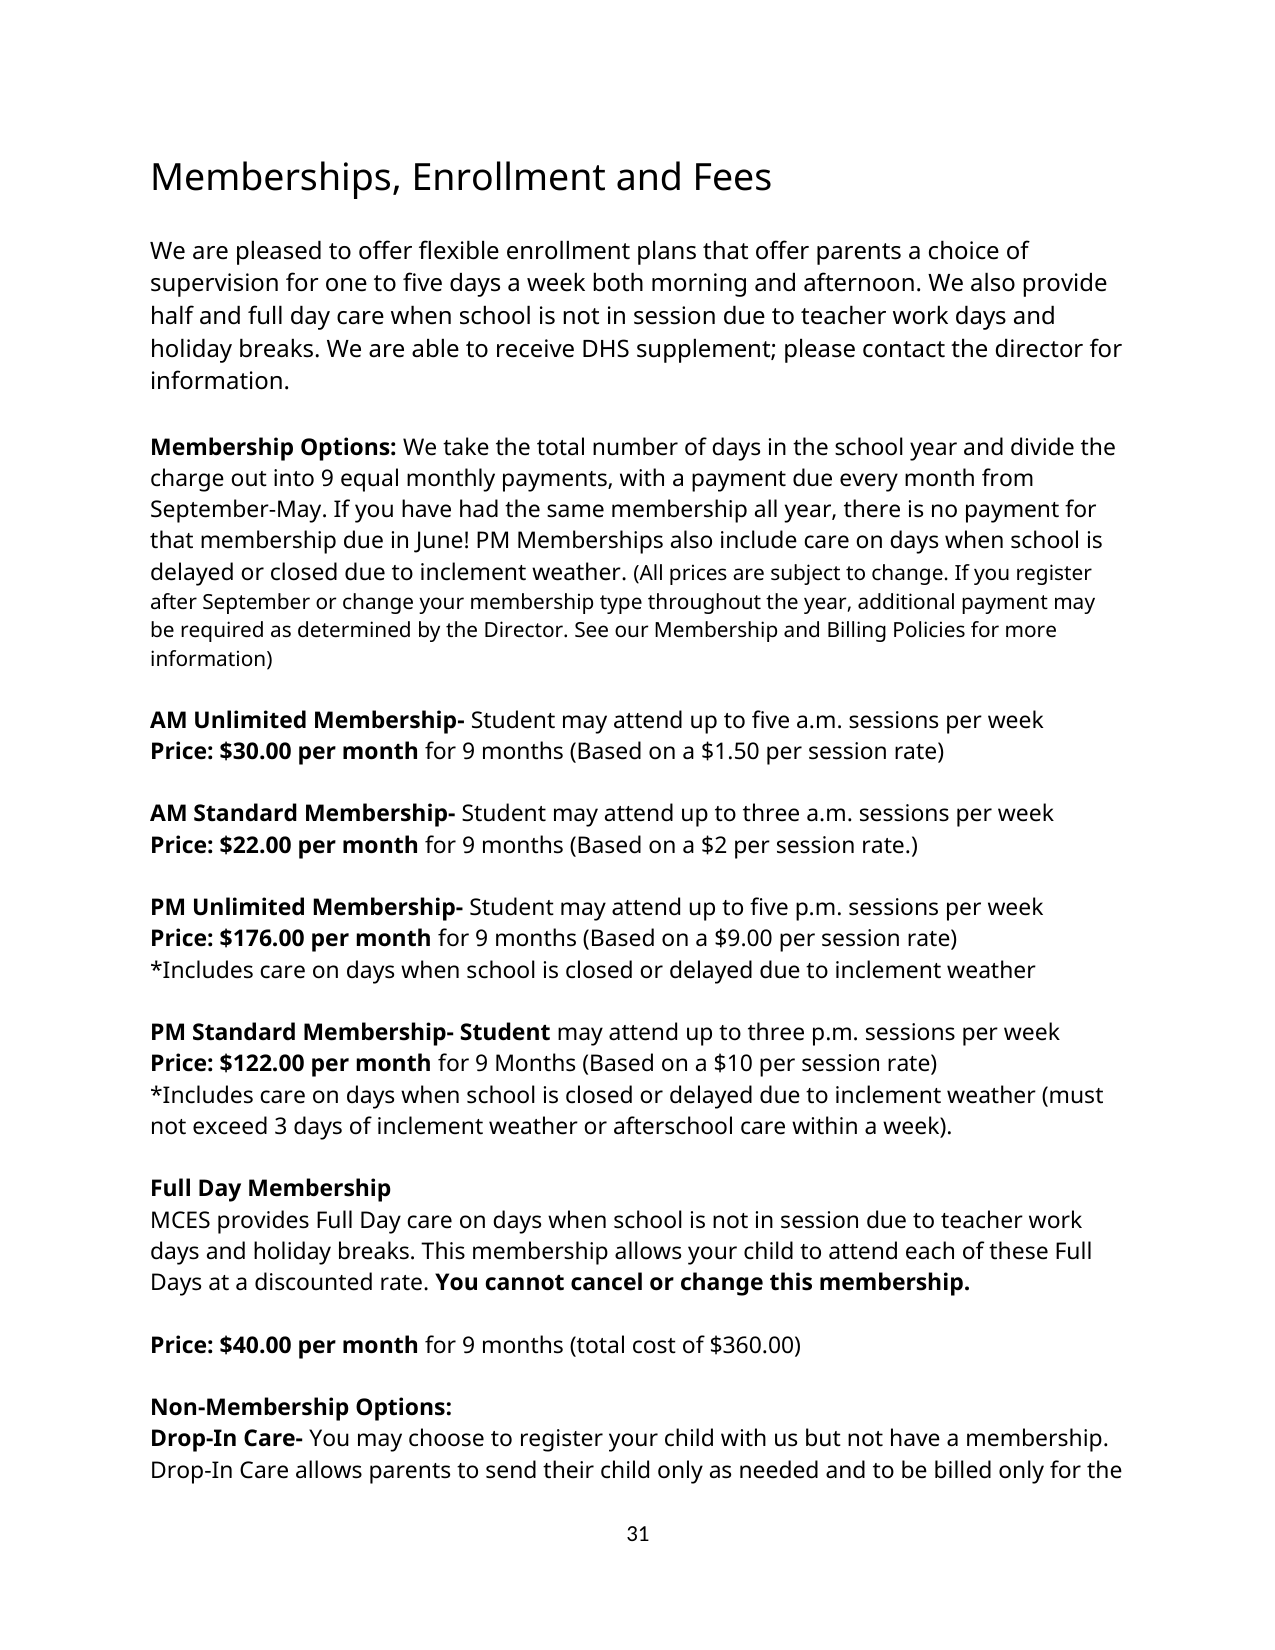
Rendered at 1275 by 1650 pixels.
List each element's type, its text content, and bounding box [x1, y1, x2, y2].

text PM Standard Membership- Student may attend up to three p.m. sessions per week [150, 1016, 1125, 1047]
text Price: $40.00 per month for 9 months (total cost of $360.00) [150, 1328, 1125, 1360]
text Full Day Membership [150, 1172, 1125, 1203]
text *Includes care on days when school is closed or delayed due to inclement weather [150, 953, 1125, 985]
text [150, 1422, 1125, 1485]
text We are pleased to offer flexible enrollment plans that offer parents a choice of supervision for one to five days a week both morning and afternoon. We also provide half and full day care when school is not in session due to teacher work days and holiday breaks. We are able to receive DHS supplement; please contact the director for information. [150, 234, 1125, 397]
text Memberships, Enrollment and Fees [150, 150, 1125, 201]
text AM Unlimited Membership- Student may attend up to five a.m. sessions per week [150, 703, 1125, 735]
text PM Unlimited Membership- Student may attend up to five p.m. sessions per week [150, 891, 1125, 922]
text MCES provides Full Day care on days when school is not in session due to teacher work days and holiday breaks. This membership allows your child to attend each of these Full Days at a discounted rate. You cannot cancel or change this membership. [150, 1203, 1125, 1297]
text *Includes care on days when school is closed or delayed due to inclement weather (must not exceed 3 days of inclement weather or afterschool care within a week). [150, 1078, 1125, 1141]
text Membership Options: We take the total number of days in the school year and divide the charge out into 9 equal monthly payments, with a payment due every month from September-May. If you have had the same membership all year, there is no payment for that membership due in June! PM Memberships also include care on days when school is delayed or closed due to inclement weather. (All prices are subject to change. If you register after September or change your membership type throughout the year, additional payment may be required as determined by the Director. See our Membership and Billing Policies for more information) [150, 431, 1125, 672]
text Price: $122.00 per month for 9 Months (Based on a $10 per session rate) [150, 1047, 1125, 1078]
text AM Standard Membership- Student may attend up to three a.m. sessions per week [150, 797, 1125, 828]
text Non-Membership Options: [150, 1391, 1125, 1422]
text Price: $176.00 per month for 9 months (Based on a $9.00 per session rate) [150, 922, 1125, 953]
text Price: $30.00 per month for 9 months (Based on a $1.50 per session rate) [150, 735, 1125, 766]
text Price: $22.00 per month for 9 months (Based on a $2 per session rate.) [150, 828, 1125, 860]
